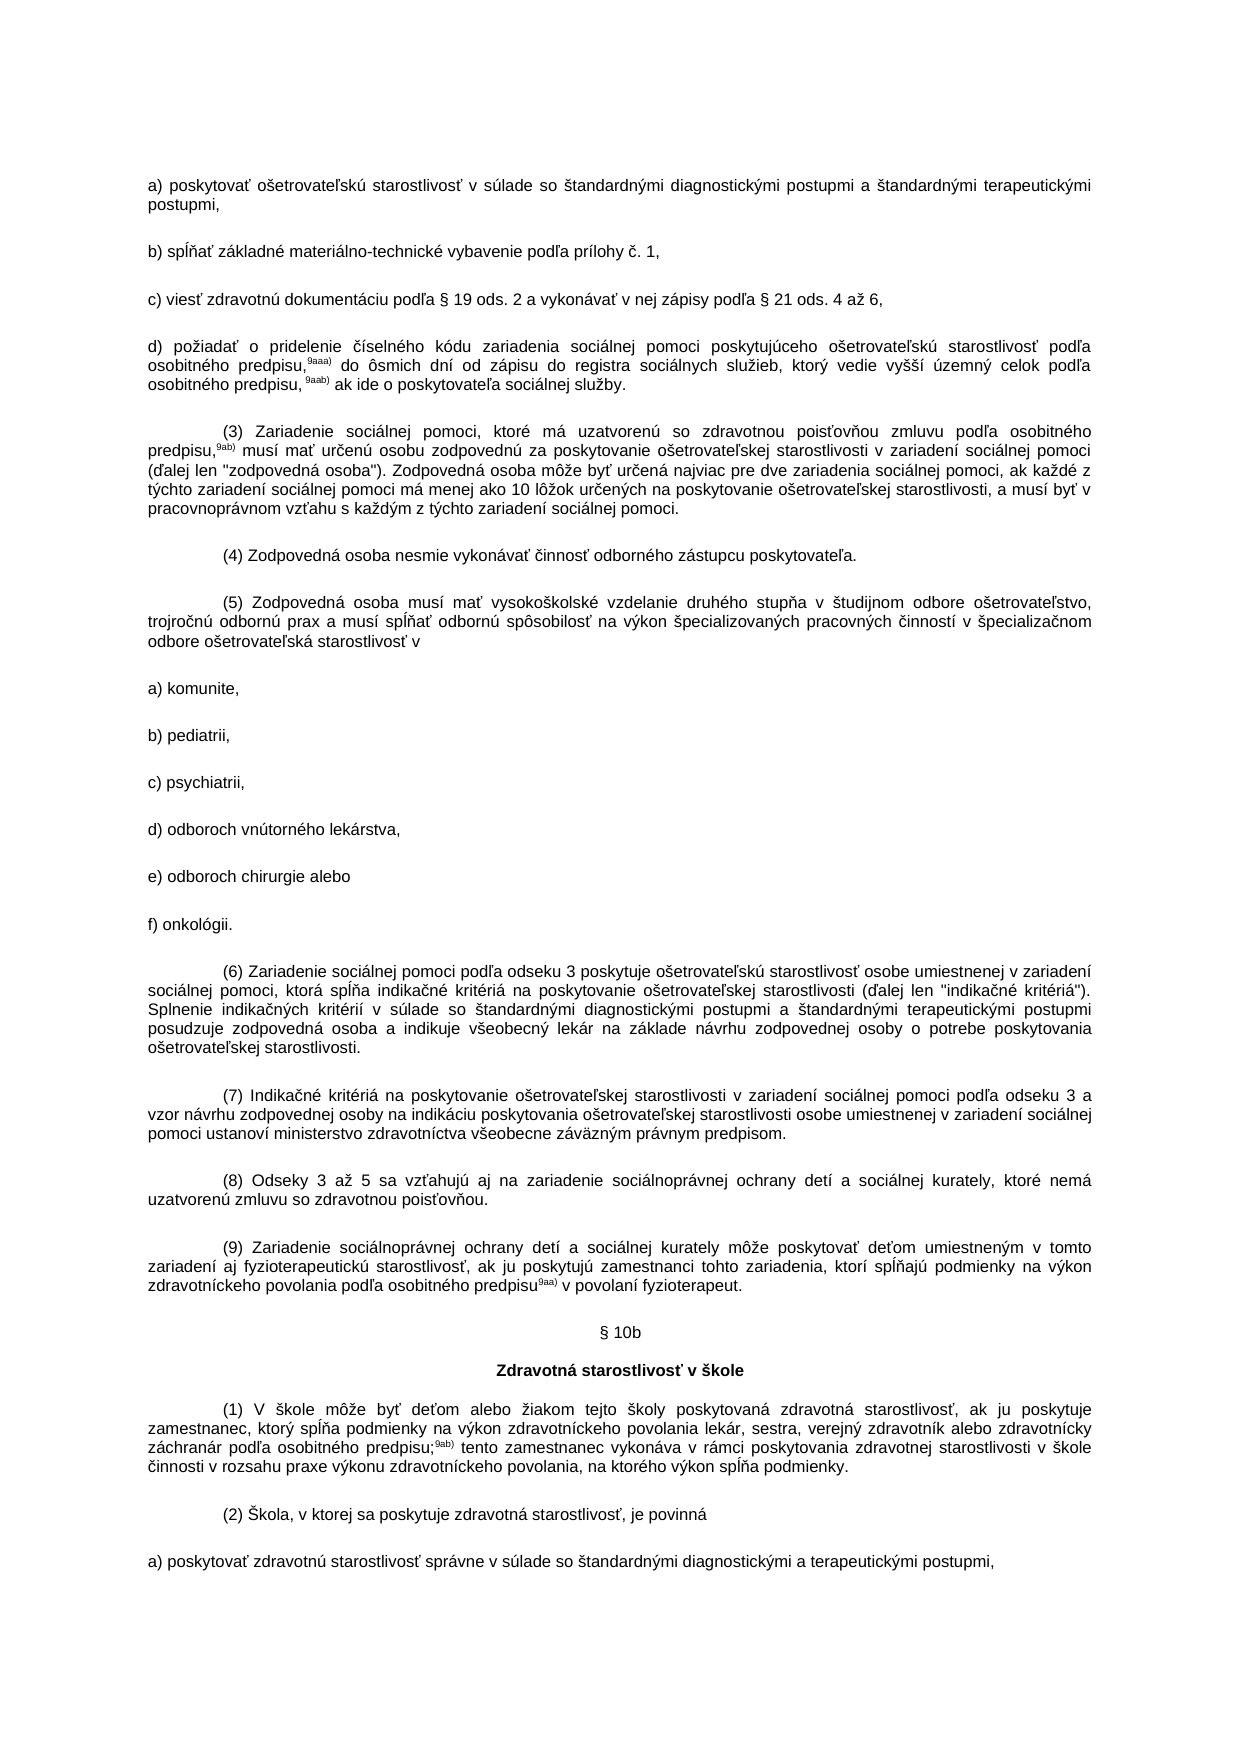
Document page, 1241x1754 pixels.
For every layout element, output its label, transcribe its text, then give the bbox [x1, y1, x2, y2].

text b) spĺňať základné materiálno-technické vybavenie podľa prílohy č. 1, [148, 242, 1092, 261]
text (9) Zariadenie sociálnoprávnej ochrany detí a sociálnej kurately môže poskytovať deťom umiestneným v tomto zariadení aj fyzioterapeutickú starostlivosť, ak ju poskytujú zamestnanci tohto zariadenia, ktorí spĺňajú podmienky na výkon zdravotníckeho povolania podľa osobitného predpisu9aa) v povolaní fyzioterapeut. [148, 1237, 1092, 1295]
text (7) Indikačné kritériá na poskytovanie ošetrovateľskej starostlivosti v zariadení sociálnej pomoci podľa odseku 3 a vzor návrhu zodpovednej osoby na indikáciu poskytovania ošetrovateľskej starostlivosti osobe umiestnenej v zariadení sociálnej pomoci ustanoví ministerstvo zdravotníctva všeobecne záväzným právnym predpisom. [148, 1086, 1092, 1143]
text (2) Škola, v ktorej sa poskytuje zdravotná starostlivosť, je povinná [148, 1504, 1092, 1523]
text (4) Zodpovedná osoba nesmie vykonávať činnosť odborného zástupcu poskytovateľa. [148, 546, 1092, 565]
text e) odboroch chirurgie alebo [148, 867, 1092, 886]
text Zdravotná starostlivosť v škole [148, 1361, 1092, 1380]
text d) požiadať o pridelenie číselného kódu zariadenia sociálnej pomoci poskytujúceho ošetrovateľskú starostlivosť podľa osobitného predpisu,9aaa) do ôsmich dní od zápisu do registra sociálnych služieb, ktorý vedie vyšší územný celok podľa osobitného predpisu, 9aab) ak ide o poskytovateľa sociálnej služby. [148, 336, 1092, 394]
text b) pediatrii, [148, 726, 1092, 745]
text (3) Zariadenie sociálnej pomoci, ktoré má uzatvorenú so zdravotnou poisťovňou zmluvu podľa osobitného predpisu,9ab) musí mať určenú osobu zodpovednú za poskytovanie ošetrovateľskej starostlivosti v zariadení sociálnej pomoci (ďalej len "zodpovedná osoba"). Zodpovedná osoba môže byť určená najviac pre dve zariadenia sociálnej pomoci, ak každé z týchto zariadení sociálnej pomoci má menej ako 10 lôžok určených na poskytovanie ošetrovateľskej starostlivosti, a musí byť v pracovnoprávnom vzťahu s každým z týchto zariadení sociálnej pomoci. [148, 422, 1092, 518]
text (8) Odseky 3 až 5 sa vzťahujú aj na zariadenie sociálnoprávnej ochrany detí a sociálnej kurately, ktoré nemá uzatvorenú zmluvu so zdravotnou poisťovňou. [148, 1171, 1092, 1209]
text a) poskytovať ošetrovateľskú starostlivosť v súlade so štandardnými diagnostickými postupmi a štandardnými terapeutickými postupmi, [148, 176, 1092, 214]
text a) poskytovať zdravotnú starostlivosť správne v súlade so štandardnými diagnostickými a terapeutickými postupmi, [148, 1551, 1092, 1571]
text c) psychiatrii, [148, 773, 1092, 792]
text c) viesť zdravotnú dokumentáciu podľa § 19 ods. 2 a vykonávať v nej zápisy podľa § 21 ods. 4 až 6, [148, 289, 1092, 308]
text d) odboroch vnútorného lekárstva, [148, 820, 1092, 839]
text f) onkológii. [148, 914, 1092, 934]
text (5) Zodpovedná osoba musí mať vysokoškolské vzdelanie druhého stupňa v študijnom odbore ošetrovateľstvo, trojročnú odbornú prax a musí spĺňať odbornú spôsobilosť na výkon špecializovaných pracovných činností v špecializačnom odbore ošetrovateľská starostlivosť v [148, 593, 1092, 651]
text (1) V škole môže byť deťom alebo žiakom tejto školy poskytovaná zdravotná starostlivosť, ak ju poskytuje zamestnanec, ktorý spĺňa podmienky na výkon zdravotníckeho povolania lekár, sestra, verejný zdravotník alebo zdravotnícky záchranár podľa osobitného predpisu;9ab) tento zamestnanec vykonáva v rámci poskytovania zdravotnej starostlivosti v škole činnosti v rozsahu praxe výkonu zdravotníckeho povolania, na ktorého výkon spĺňa podmienky. [148, 1399, 1092, 1476]
text a) komunite, [148, 678, 1092, 698]
text (6) Zariadenie sociálnej pomoci podľa odseku 3 poskytuje ošetrovateľskú starostlivosť osobe umiestnenej v zariadení sociálnej pomoci, ktorá spĺňa indikačné kritériá na poskytovanie ošetrovateľskej starostlivosti (ďalej len "indikačné kritériá"). Splnenie indikačných kritérií v súlade so štandardnými diagnostickými postupmi a štandardnými terapeutickými postupmi posudzuje zodpovedná osoba a indikuje všeobecný lekár na základe návrhu zodpovednej osoby o potrebe poskytovania ošetrovateľskej starostlivosti. [148, 962, 1092, 1057]
text § 10b [148, 1323, 1092, 1342]
